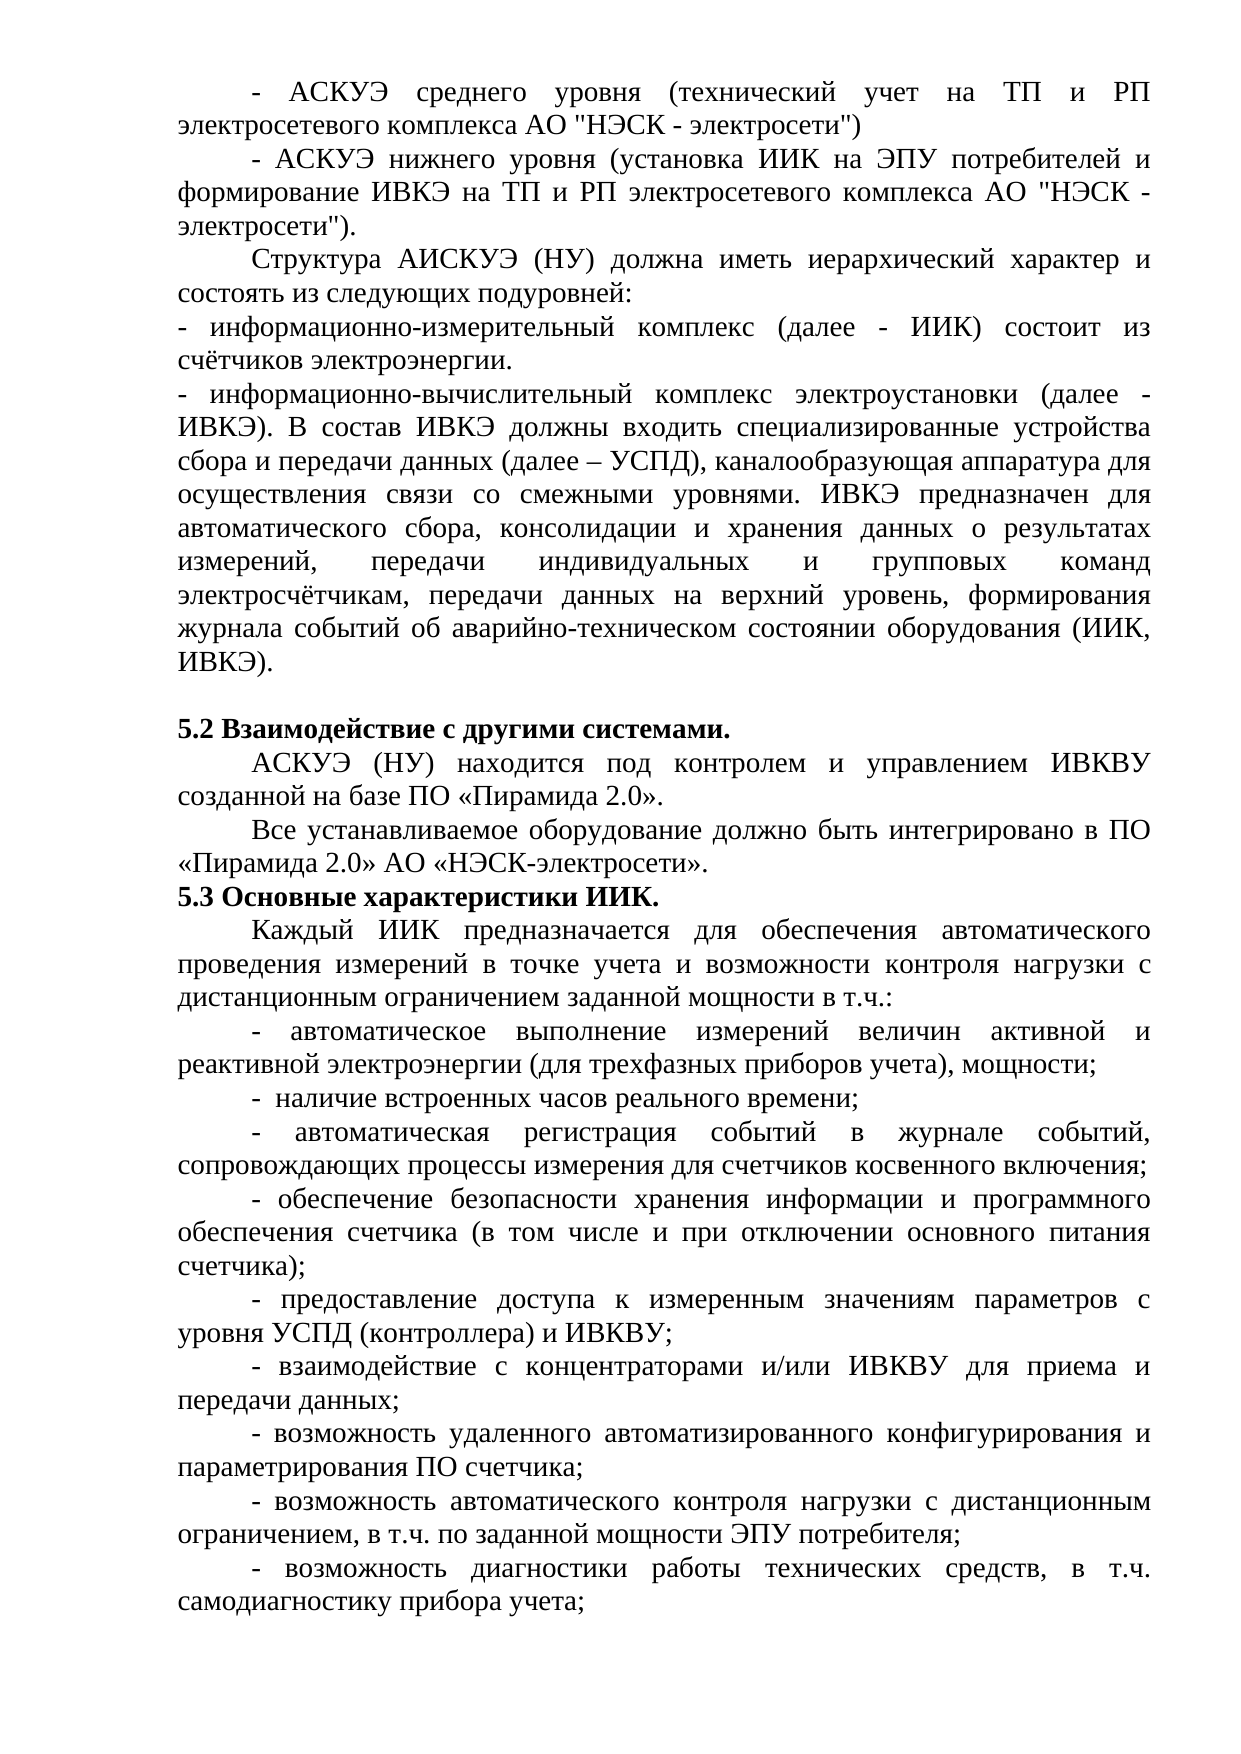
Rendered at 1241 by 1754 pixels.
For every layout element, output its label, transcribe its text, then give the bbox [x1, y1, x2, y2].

text Структура АИСКУЭ (НУ) должна иметь иерархический характер и состоять из следующих подуровней: [177, 242, 1152, 309]
text - возможность автоматического контроля нагрузки с дистанционным ограничением, в т.ч. по заданной мощности ЭПУ потребителя; [177, 1483, 1152, 1550]
text - АСКУЭ среднего уровня (технический учет на ТП и РП электросетевого комплекса АО "НЭСК - электросети") [177, 74, 1152, 141]
text - автоматическая регистрация событий в журнале событий, сопровождающих процессы измерения для счетчиков косвенного включения; [177, 1114, 1152, 1181]
text - информационно-вычислительный комплекс электроустановки (далее - ИВКЭ). В состав ИВКЭ должны входить специализированные устройства сбора и передачи данных (далее – УСПД), каналообразующая аппаратура для осуществления связи со смежными уровнями. ИВКЭ предназначен для автоматического сбора, консолидации и хранения данных о результатах измерений, передачи индивидуальных и групповых команд электросчётчикам, передачи данных на верхний уровень, формирования журнала событий об аварийно-техническом состоянии оборудования (ИИК, ИВКЭ). [177, 376, 1152, 678]
text - взаимодействие с концентраторами и/или ИВКВУ для приема и передачи данных; [177, 1348, 1152, 1416]
text - информационно-измерительный комплекс (далее - ИИК) состоит из счётчиков электроэнергии. [177, 309, 1152, 376]
text АСКУЭ (НУ) находится под контролем и управлением ИВКВУ созданной на базе ПО «Пирамида 2.0». [177, 745, 1152, 812]
text - возможность диагностики работы технических средств, в т.ч. самодиагностику прибора учета; [177, 1550, 1152, 1617]
text - наличие встроенных часов реального времени; [177, 1080, 1152, 1114]
text 5.3 Основные характеристики ИИК. [177, 879, 1152, 912]
text - возможность удаленного автоматизированного конфигурирования и параметрирования ПО счетчика; [177, 1416, 1152, 1483]
text - предоставление доступа к измеренным значениям параметров с уровня УСПД (контроллера) и ИВКВУ; [177, 1281, 1152, 1348]
text - автоматическое выполнение измерений величин активной и реактивной электроэнергии (для трехфазных приборов учета), мощности; [177, 1013, 1152, 1080]
text - АСКУЭ нижнего уровня (установка ИИК на ЭПУ потребителей и формирование ИВКЭ на ТП и РП электросетевого комплекса АО "НЭСК - электросети"). [177, 141, 1152, 242]
text - обеспечение безопасности хранения информации и программного обеспечения счетчика (в том числе и при отключении основного питания счетчика); [177, 1181, 1152, 1281]
text 5.2 Взаимодействие с другими системами. [177, 711, 1152, 745]
text Каждый ИИК предназначается для обеспечения автоматического проведения измерений в точке учета и возможности контроля нагрузки с дистанционным ограничением заданной мощности в т.ч.: [177, 912, 1152, 1013]
text Все устанавливаемое оборудование должно быть интегрировано в ПО «Пирамида 2.0» АО «НЭСК-электросети». [177, 812, 1152, 879]
